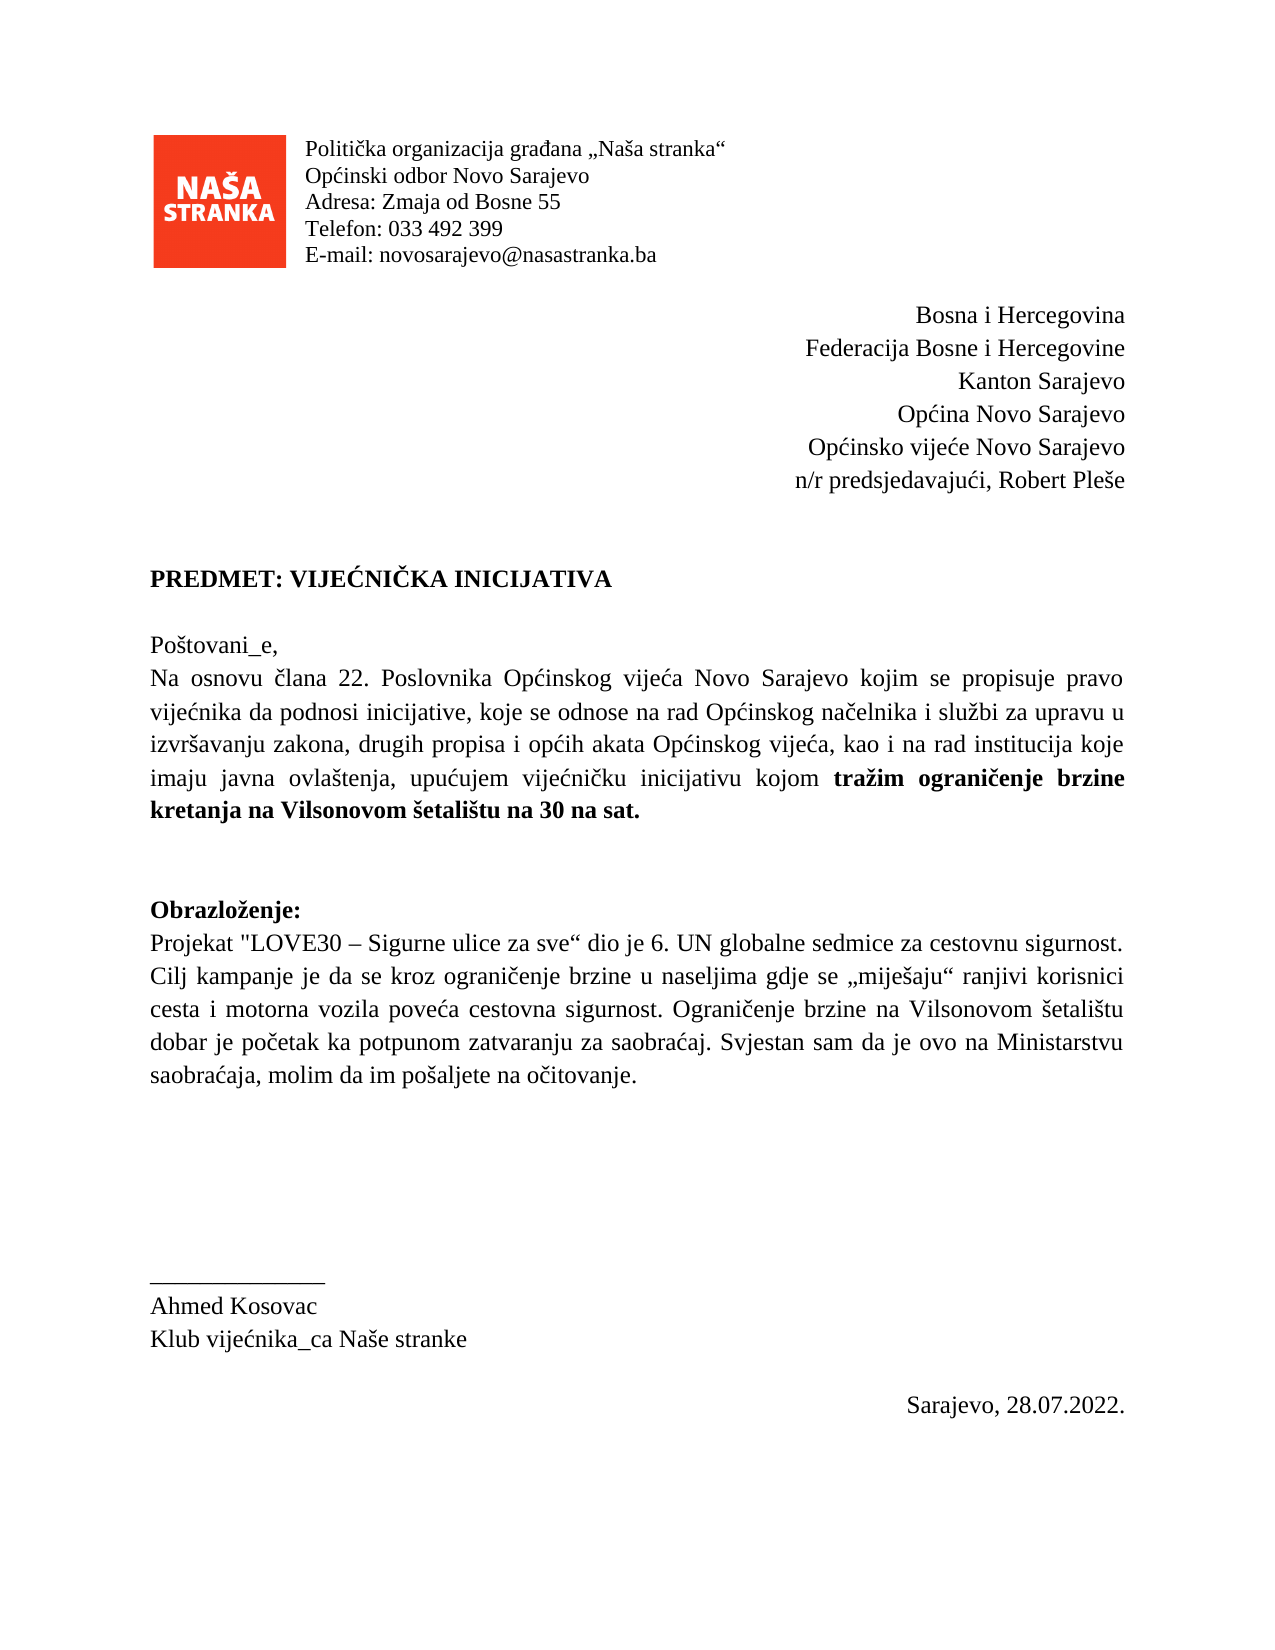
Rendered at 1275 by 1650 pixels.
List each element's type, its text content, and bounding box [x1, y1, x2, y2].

picture [153, 135, 287, 268]
text Kanton Sarajevo [150, 366, 1125, 395]
text Federacija Bosne i Hercegovine [150, 333, 1125, 362]
text Klub vijećnika_ca Naše stranke [150, 1324, 1125, 1353]
text Općinski odbor Novo Sarajevo [287, 162, 1125, 188]
text Sarajevo, 28.07.2022. [150, 1390, 1125, 1419]
text Općina Novo Sarajevo [150, 399, 1125, 428]
text Ahmed Kosovac [150, 1291, 1125, 1320]
text Adresa: Zmaja od Bosne 55 [287, 188, 1125, 214]
text Bosna i Hercegovina [150, 300, 1125, 329]
text Projekat "LOVE30 – Sigurne ulice za sve“ dio je 6. UN globalne sedmice za cestovnu sigurnost. Cilj kampanje je da se kroz ograničenje brzine u naseljima gdje se „miješaju“ ranjivi korisnici cesta i motorna vozila poveća cestovna sigurnost. Ograničenje brzine na Vilsonovom šetalištu dobar je početak ka potpunom zatvaranju za saobraćaj. Svjestan sam da je ovo na Ministarstvu saobraćaja, molim da im pošaljete na očitovanje. [150, 928, 1125, 1088]
text E-mail: novosarajevo@nasastranka.ba [287, 241, 1125, 267]
text n/r predsjedavajući, Robert Pleše [150, 465, 1125, 494]
text Telefon: 033 492 399 [287, 214, 1125, 241]
text Politička organizacija građana „Naša stranka“ [287, 136, 1125, 162]
text Obrazloženje: [150, 895, 1125, 923]
text Poštovani_e, [150, 631, 1125, 659]
text Općinsko vijeće Novo Sarajevo [150, 432, 1125, 461]
text ______________ [150, 1258, 1125, 1287]
text Na osnovu člana 22. Poslovnika Općinskog vijeća Novo Sarajevo kojim se propisuje pravo vijećnika da podnosi inicijative, koje se odnose na rad Općinskog načelnika i službi za upravu u izvršavanju zakona, drugih propisa i općih akata Općinskog vijeća, kao i na rad institucija koje imaju javna ovlaštenja, upućujem vijećničku inicijativu kojom tražim ograničenje brzine kretanja na Vilsonovom šetalištu na 30 na sat. [150, 663, 1125, 824]
text PREDMET: VIJEĆNIČKA INICIJATIVA [150, 564, 1125, 593]
